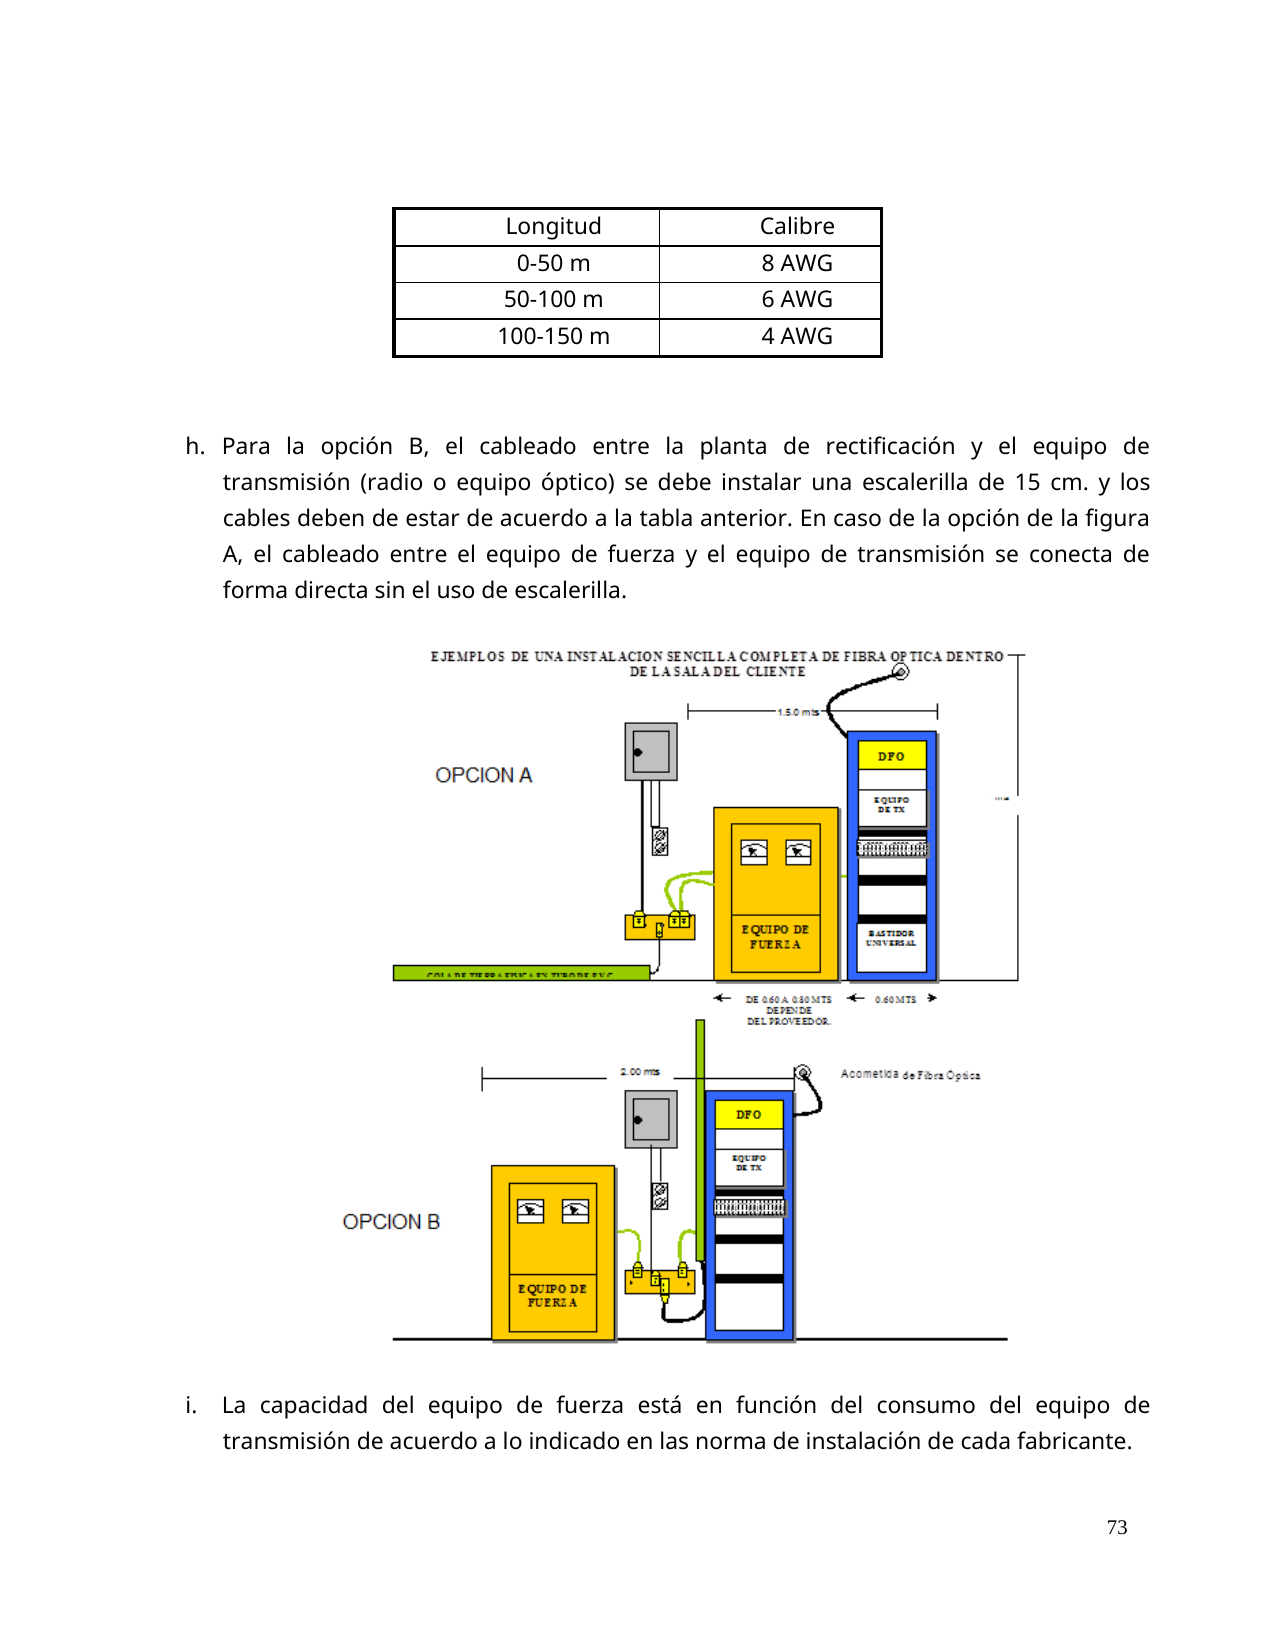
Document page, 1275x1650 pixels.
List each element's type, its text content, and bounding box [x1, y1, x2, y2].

table_cell 0-50 m [396, 247, 659, 282]
table_header Calibre [660, 210, 880, 245]
table_cell 4 AWG [660, 320, 880, 355]
table_cell 8 AWG [660, 247, 880, 282]
list La capacidad del equipo de fuerza está en función del consumo del equipo de transmisión de acuerdo a lo indicado en las norma de instalación de cada fabricante. [185, 1389, 1152, 1456]
table_header Longitud [396, 210, 659, 245]
table_cell 6 AWG [660, 283, 880, 318]
table_cell 100-150 m [396, 320, 659, 355]
picture [329, 645, 1045, 1349]
list Para la opción B, el cableado entre la planta de rectificación y el equipo de transmisión (radio o equipo óptico) se debe instalar una escalerilla de 15 cm. y los cables deben de estar de acuerdo a la tabla anterior. En caso de la opción de la figura A, el cableado entre el equipo de fuerza y el equipo de transmisión se conecta de forma directa sin el uso de escalerilla. [185, 430, 1152, 605]
table_cell 50-100 m [396, 283, 659, 318]
